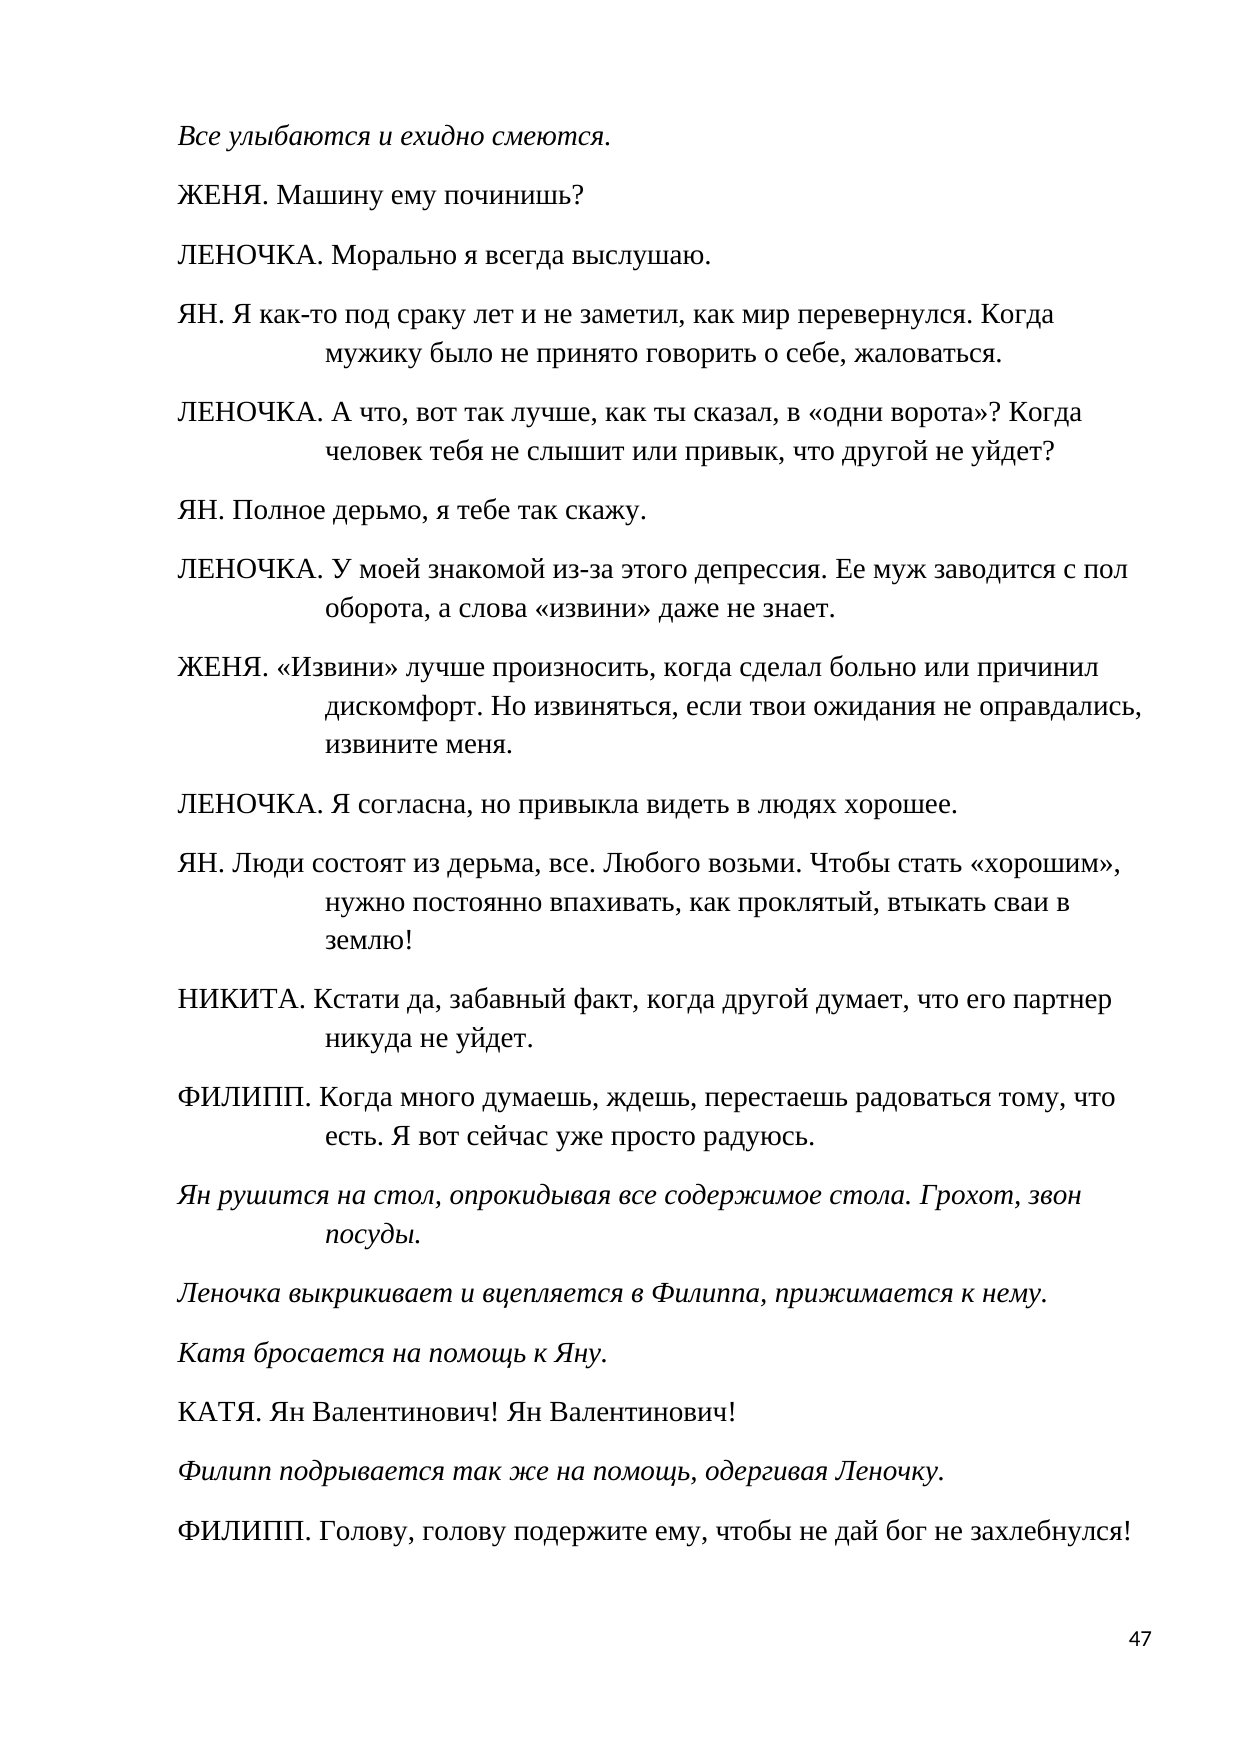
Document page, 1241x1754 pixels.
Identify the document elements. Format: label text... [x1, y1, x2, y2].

text ЛЕНОЧКА. Морально я всегда выслушаю. [177, 237, 1152, 270]
text Ян рушится на стол, опрокидывая все содержимое стола. Грохот, звон посуды. [177, 1177, 1152, 1249]
text ЯН. Полное дерьмо, я тебе так скажу. [177, 492, 1152, 526]
text ЛЕНОЧКА. А что, вот так лучше, как ты сказал, в «одни ворота»? Когда человек тебя не слышит или привык, что другой не уйдет? [177, 394, 1152, 466]
text ЯН. Я как-то под сраку лет и не заметил, как мир перевернулся. Когда мужику было не принято говорить о себе, жаловаться. [177, 296, 1152, 368]
text ЖЕНЯ. Машину ему починишь? [177, 177, 1152, 211]
text ФИЛИПП. Голову, голову подержите ему, чтобы не дай бог не захлебнулся! [177, 1513, 1152, 1546]
text НИКИТА. Кстати да, забавный факт, когда другой думает, что его партнер никуда не уйдет. [177, 982, 1152, 1054]
text Все улыбаются и ехидно смеются. [177, 118, 1152, 152]
text ЖЕНЯ. «Извини» лучше произносить, когда сделал больно или причинил дискомфорт. Но извиняться, если твои ожидания не оправдались, извините меня. [177, 649, 1152, 760]
text ФИЛИПП. Когда много думаешь, ждешь, перестаешь радоваться тому, что есть. Я вот сейчас уже просто радуюсь. [177, 1079, 1152, 1152]
text КАТЯ. Ян Валентинович! Ян Валентинович! [177, 1394, 1152, 1428]
text Леночка выкрикивает и вцепляется в Филиппа, прижимается к нему. [177, 1275, 1152, 1309]
text Филипп подрывается так же на помощь, одергивая Леночку. [177, 1453, 1152, 1487]
text Катя бросается на помощь к Яну. [177, 1335, 1152, 1368]
text ЯН. Люди состоят из дерьма, все. Любого возьми. Чтобы стать «хорошим», нужно постоянно впахивать, как проклятый, втыкать сваи в землю! [177, 845, 1152, 956]
text ЛЕНОЧКА. Я согласна, но привыкла видеть в людях хорошее. [177, 786, 1152, 819]
text ЛЕНОЧКА. У моей знакомой из-за этого депрессия. Ее муж заводится с пол оборота, а слова «извини» даже не знает. [177, 551, 1152, 623]
